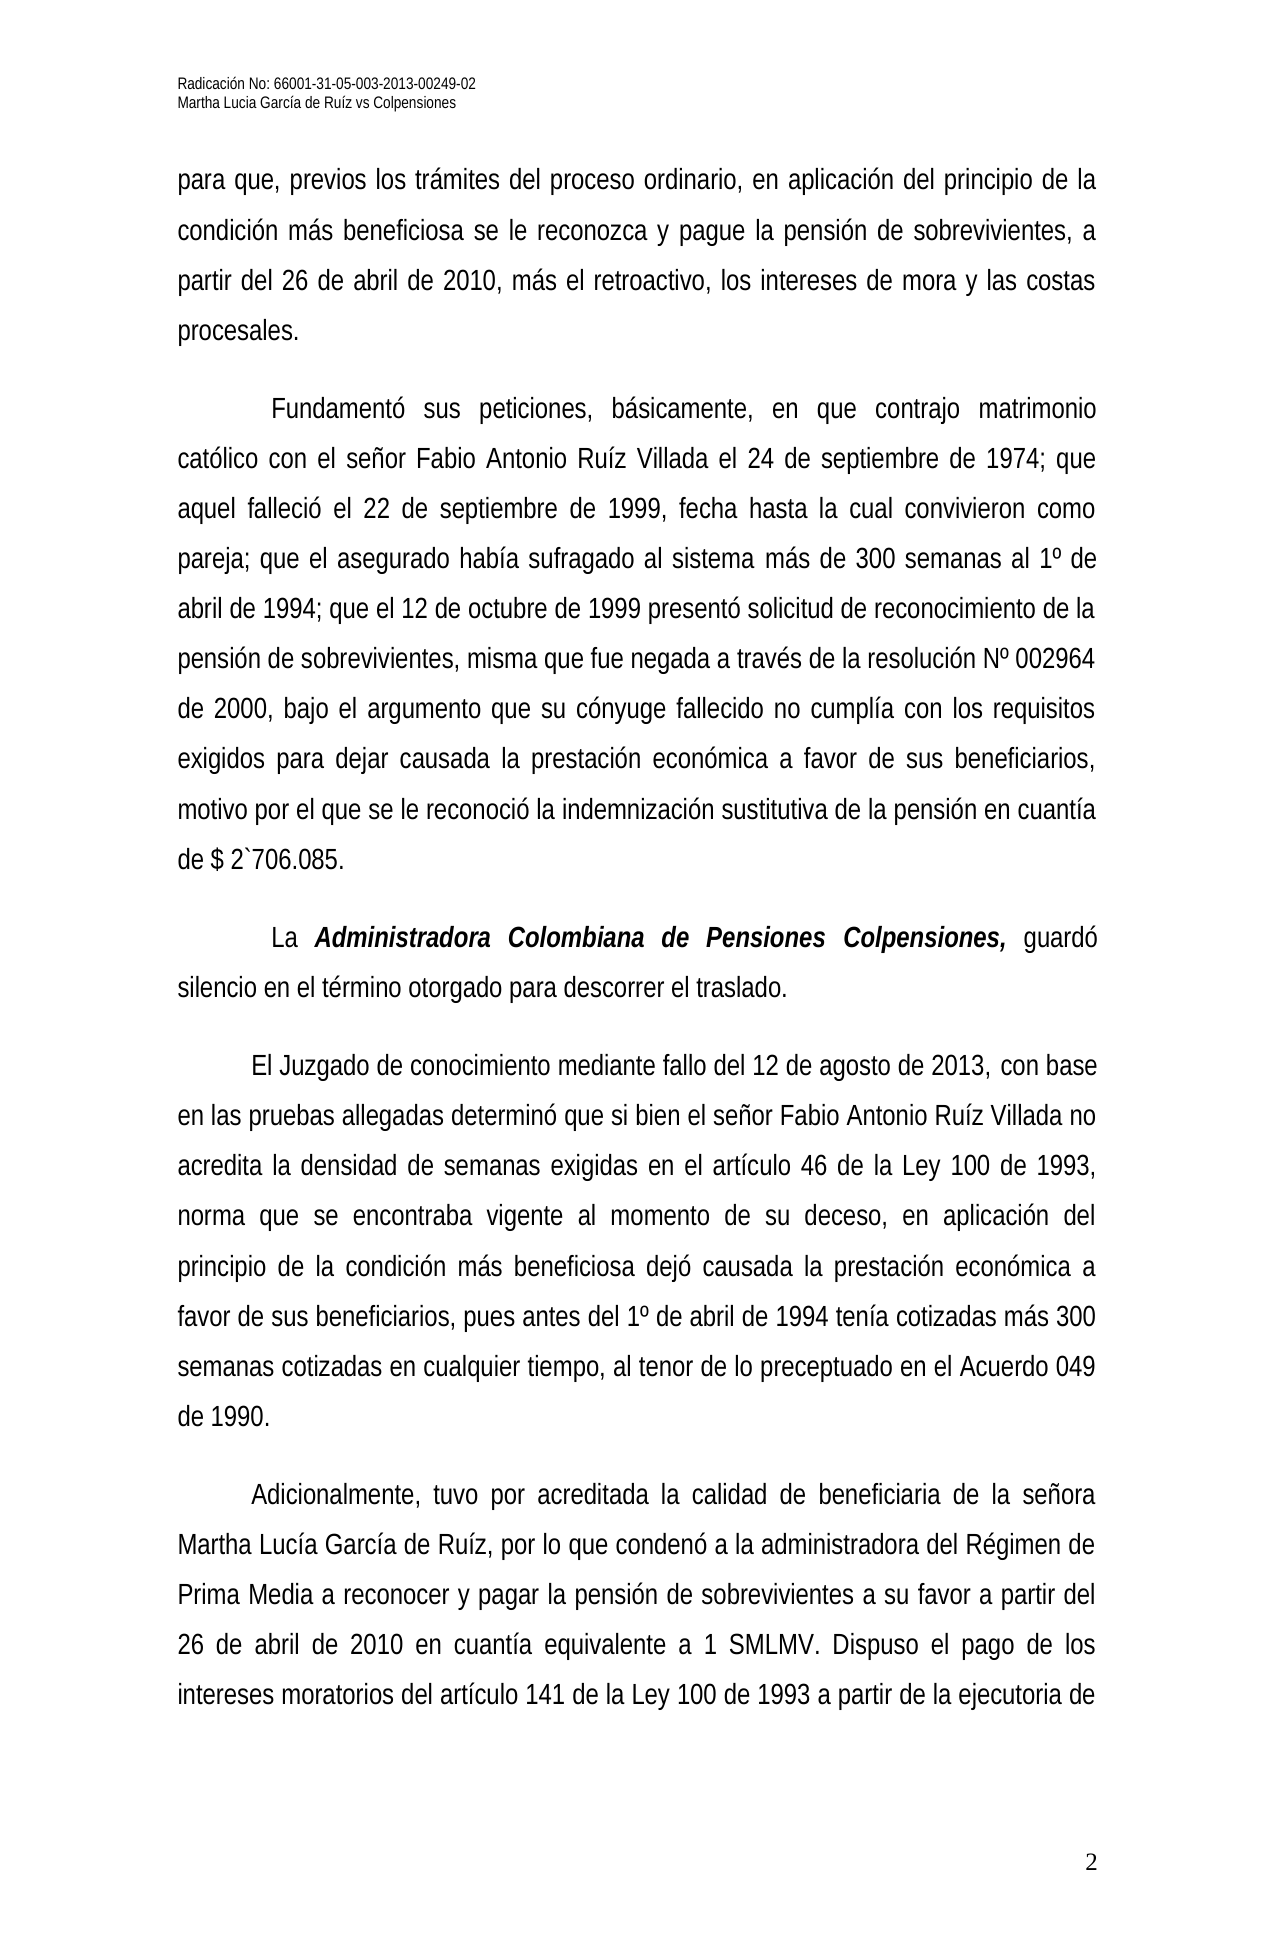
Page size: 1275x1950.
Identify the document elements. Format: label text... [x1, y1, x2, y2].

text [177, 162, 1098, 346]
text El Juzgado de conocimiento mediante fallo del 12 de agosto de 2013, con base en las pruebas allegadas determinó que si bien el señor Fabio Antonio Ruíz Villada no acredita la densidad de semanas exigidas en el artículo 46 de la Ley 100 de 1993, norma que se encontraba vigente al momento de su deceso, en aplicación del principio de la condición más beneficiosa dejó causada la prestación económica a favor de sus beneficiarios, pues antes del 1º de abril de 1994 tenía cotizadas más 300 semanas cotizadas en cualquier tiempo, al tenor de lo preceptuado en el Acuerdo 049 de 1990. [177, 1048, 1098, 1432]
text La Administradora Colombiana de Pensiones Colpensiones, guardó silencio en el término otorgado para descorrer el traslado. [177, 920, 1098, 1003]
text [177, 1477, 1098, 1711]
text Fundamentó sus peticiones, básicamente, en que contrajo matrimonio católico con el señor Fabio Antonio Ruíz Villada el 24 de septiembre de 1974; que aquel falleció el 22 de septiembre de 1999, fecha hasta la cual convivieron como pareja; que el asegurado había sufragado al sistema más de 300 semanas al 1º de abril de 1994; que el 12 de octubre de 1999 presentó solicitud de reconocimiento de la pensión de sobrevivientes, misma que fue negada a través de la resolución Nº 002964 de 2000, bajo el argumento que su cónyuge fallecido no cumplía con los requisitos exigidos para dejar causada la prestación económica a favor de sus beneficiarios, motivo por el que se le reconoció la indemnización sustitutiva de la pensión en cuantía de $ 2`706.085. [177, 391, 1098, 875]
